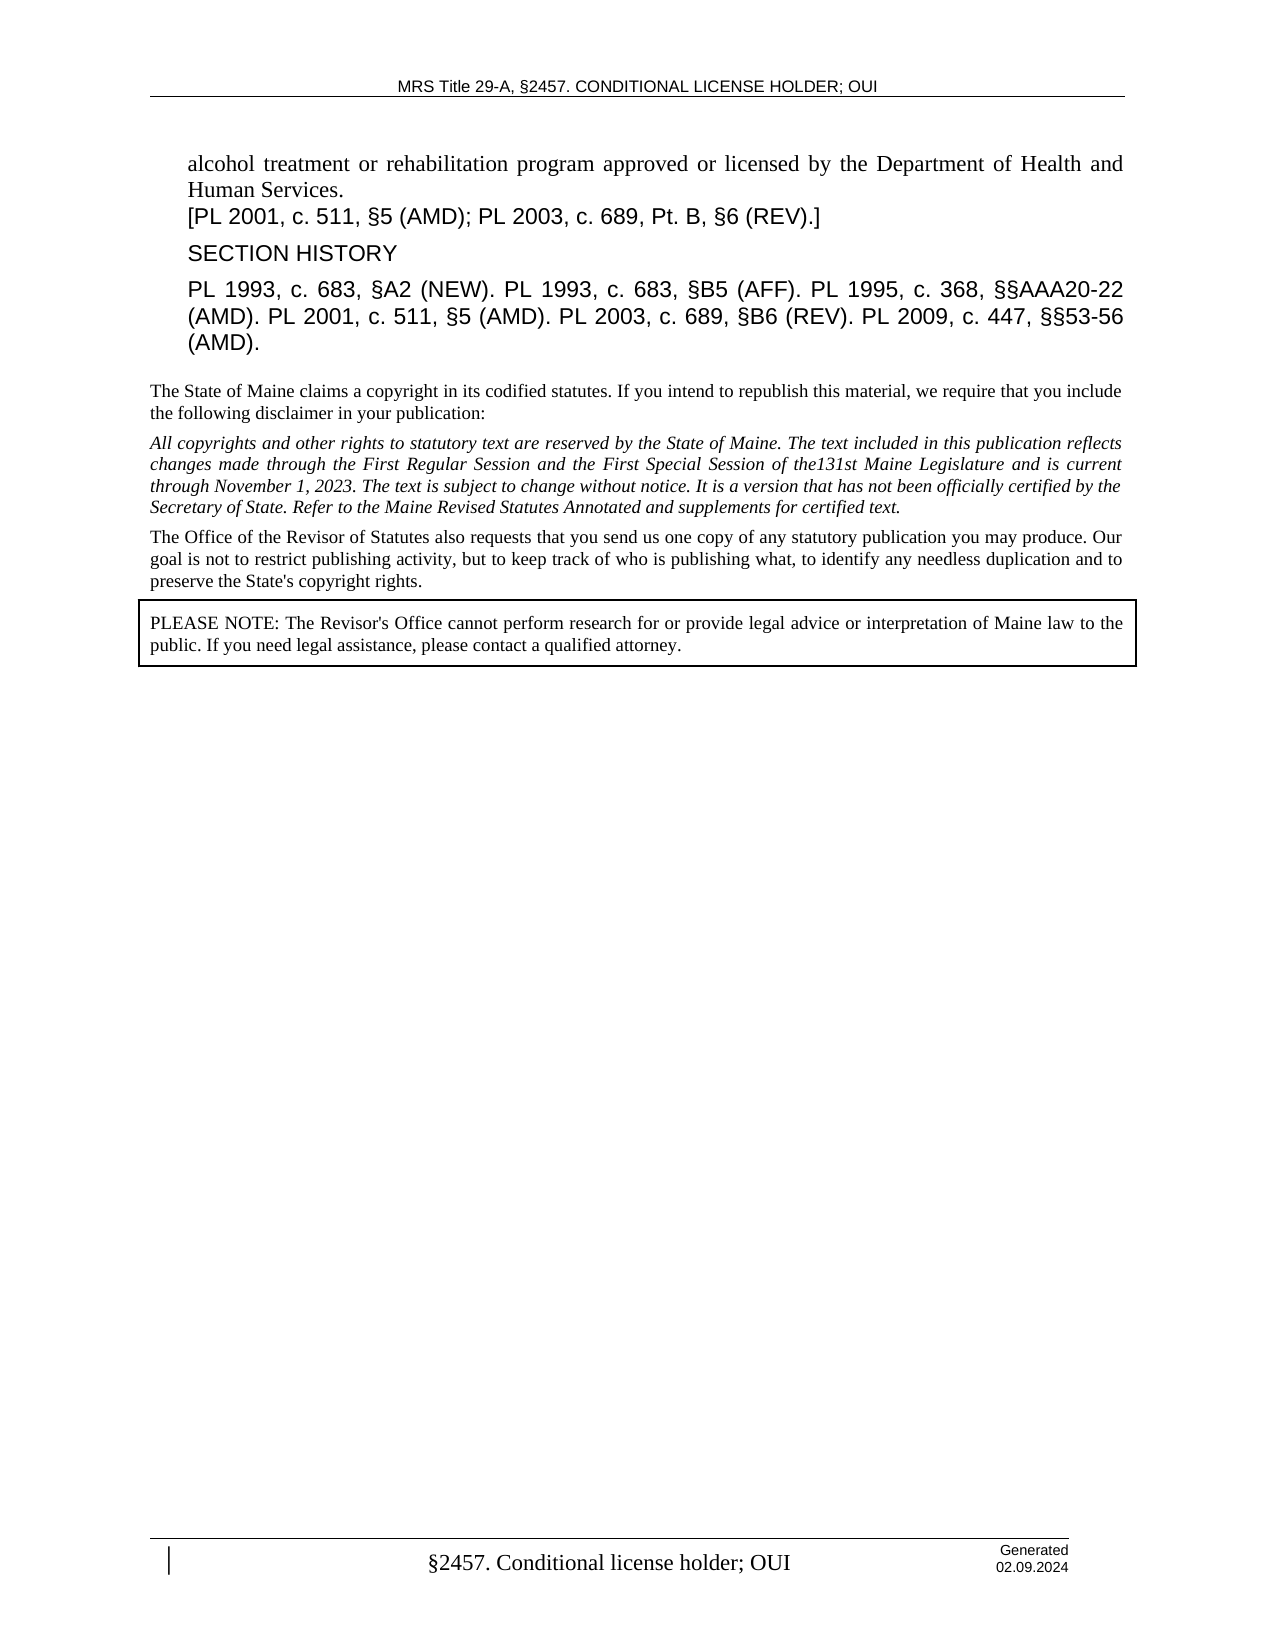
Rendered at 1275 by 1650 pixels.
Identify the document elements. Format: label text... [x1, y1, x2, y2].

text All copyrights and other rights to statutory text are reserved by the State of Maine. The text included in this publication reflects changes made through the First Regular Session and the First Special Session of the131st Maine Legislature and is current through November 1, 2023 . The text is subject to change without notice. It is a version that has not been officially certified by the Secretary of State. Refer to the Maine Revised Statutes Annotated and supplements for certified text. [150, 432, 1125, 518]
text SECTION HISTORY [187, 239, 1125, 266]
text The Office of the Revisor of Statutes also requests that you send us one copy of any statutory publication you may produce. Our goal is not to restrict publishing activity, but to keep track of who is publishing what, to identify any needless duplication and to preserve the State's copyright rights. [150, 526, 1125, 591]
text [187, 150, 1125, 203]
text PLEASE NOTE: The Revisor's Office cannot perform research for or provide legal advice or interpretation of Maine law to the public. If you need legal assistance, please contact a qualified attorney. [140, 601, 1135, 665]
text [PL 2001, c. 511, §5 (AMD); PL 2003, c. 689, Pt. B, §6 (REV).] [187, 203, 1125, 229]
text The State of Maine claims a copyright in its codified statutes. If you intend to republish this material, we require that you include the following disclaimer in your publication: [150, 380, 1125, 423]
text PL 1993, c. 683, §A2 (NEW). PL 1993, c. 683, §B5 (AFF). PL 1995, c. 368, §§AAA20-22 (AMD). PL 2001, c. 511, §5 (AMD). PL 2003, c. 689, §B6 (REV). PL 2009, c. 447, §§53-56 (AMD). [187, 276, 1125, 355]
